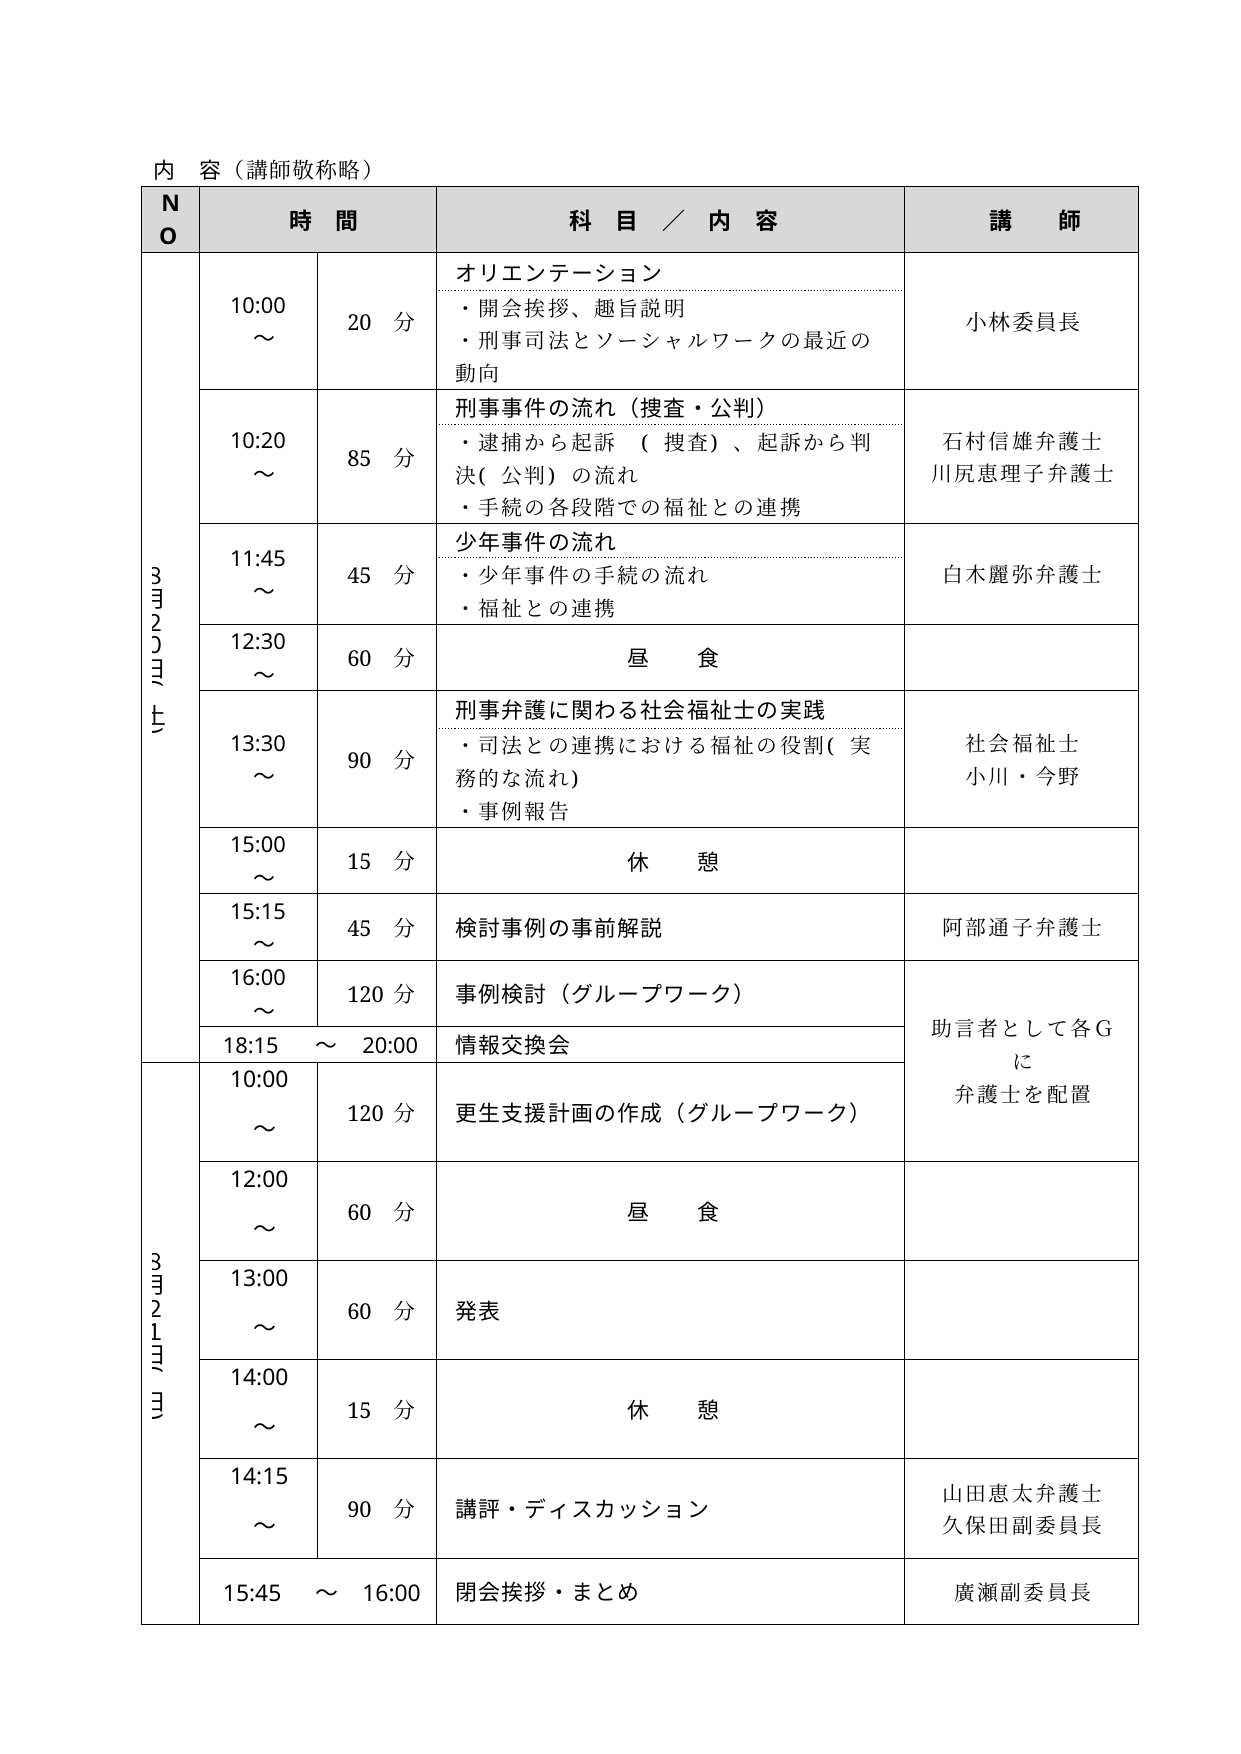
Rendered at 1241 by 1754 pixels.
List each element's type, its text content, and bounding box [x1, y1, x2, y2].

table_header 講 師 [905, 187, 1138, 252]
table_cell 16:00～ [200, 961, 317, 1026]
table_cell 15:45 ～ 16:00 [200, 1559, 436, 1624]
table_cell 15:15～ [200, 894, 317, 959]
table_cell 10:20～ [200, 390, 317, 523]
table_cell ・少年事件の手続の流れ ・福祉との連携 [437, 557, 904, 623]
table_cell 13:30～ [200, 691, 317, 827]
table_cell 60分 [318, 1261, 436, 1359]
table_cell 11:45～ [200, 524, 317, 623]
table_cell 12:00～ [200, 1162, 317, 1260]
table_cell 20分 [318, 253, 436, 389]
table_header 時 間 [200, 187, 436, 252]
table_cell ８月２０日(土) [142, 253, 199, 1062]
table_cell 12:30～ [200, 625, 317, 690]
table_cell 石村信雄弁護士 川尻恵理子弁護士 [905, 390, 1138, 523]
table_cell 少年事件の流れ [437, 524, 904, 557]
table_cell 発表 [437, 1261, 904, 1359]
table_cell 更生支援計画の作成（グループワーク） [437, 1063, 904, 1161]
table_cell [905, 1360, 1138, 1458]
table_cell 廣瀬副委員長 [905, 1559, 1138, 1624]
table_cell 120分 [318, 1063, 436, 1161]
table_cell 14:00～ [200, 1360, 317, 1458]
table_cell ８月２１日(日) [142, 1063, 199, 1624]
table_cell 休 憩 [437, 1360, 904, 1458]
table_cell 13:00～ [200, 1261, 317, 1359]
table_cell [905, 625, 1138, 690]
table_cell ・司法との連携における福祉の役割(実務的な流れ) ・事例報告 [437, 728, 904, 827]
table_cell ・開会挨拶、趣旨説明 ・刑事司法とソーシャルワークの最近の動向 [437, 290, 904, 389]
table_cell 90分 [318, 1459, 436, 1557]
table_header 科 目 ／ 内 容 [437, 187, 904, 252]
table_cell 山田恵太弁護士 久保田副委員長 [905, 1459, 1138, 1557]
table_cell 白木麗弥弁護士 [905, 524, 1138, 623]
table_cell 45分 [318, 524, 436, 623]
table_cell 刑事事件の流れ（捜査・公判） [437, 390, 904, 424]
table_cell 15分 [318, 828, 436, 893]
table_cell 休 憩 [437, 828, 904, 893]
table_cell 刑事弁護に関わる社会福祉士の実践 [437, 691, 904, 727]
table_cell 18:15 ～ 20:00 [200, 1027, 436, 1062]
table_cell 14:15～ [200, 1459, 317, 1557]
table_cell 10:00～ [200, 253, 317, 389]
table_cell [905, 1162, 1138, 1260]
text 内 容（講師敬称略） [153, 153, 1128, 186]
table_cell 事例検討（グループワーク） [437, 961, 904, 1026]
table_cell 閉会挨拶・まとめ [437, 1559, 904, 1624]
table_cell 社会福祉士 小川・今野 [905, 691, 1138, 827]
table_cell 60分 [318, 625, 436, 690]
table_cell 10:00～ [200, 1063, 317, 1161]
table_header NO [142, 187, 199, 252]
table_cell [905, 1261, 1138, 1359]
table_cell 情報交換会 [437, 1027, 904, 1062]
table_cell [905, 828, 1138, 893]
table_cell 阿部通子弁護士 [905, 894, 1138, 959]
table_cell 検討事例の事前解説 [437, 894, 904, 959]
table_cell 助言者として各Ｇに 弁護士を配置 [905, 961, 1138, 1161]
table_cell 15:00～ [200, 828, 317, 893]
table_cell 90分 [318, 691, 436, 827]
table_cell 小林委員長 [905, 253, 1138, 389]
table_cell ・逮捕から起訴 (捜査)、起訴から判決(公判)の流れ ・手続の各段階での福祉との連携 [437, 424, 904, 523]
table_cell 45分 [318, 894, 436, 959]
table_cell 昼 食 [437, 625, 904, 690]
table_cell 120分 [318, 961, 436, 1026]
table_cell オリエンテーション [437, 253, 904, 290]
table_cell 15分 [318, 1360, 436, 1458]
table_cell 昼 食 [437, 1162, 904, 1260]
table_cell 講評・ディスカッション [437, 1459, 904, 1557]
table_cell 85分 [318, 390, 436, 523]
table_cell 60分 [318, 1162, 436, 1260]
